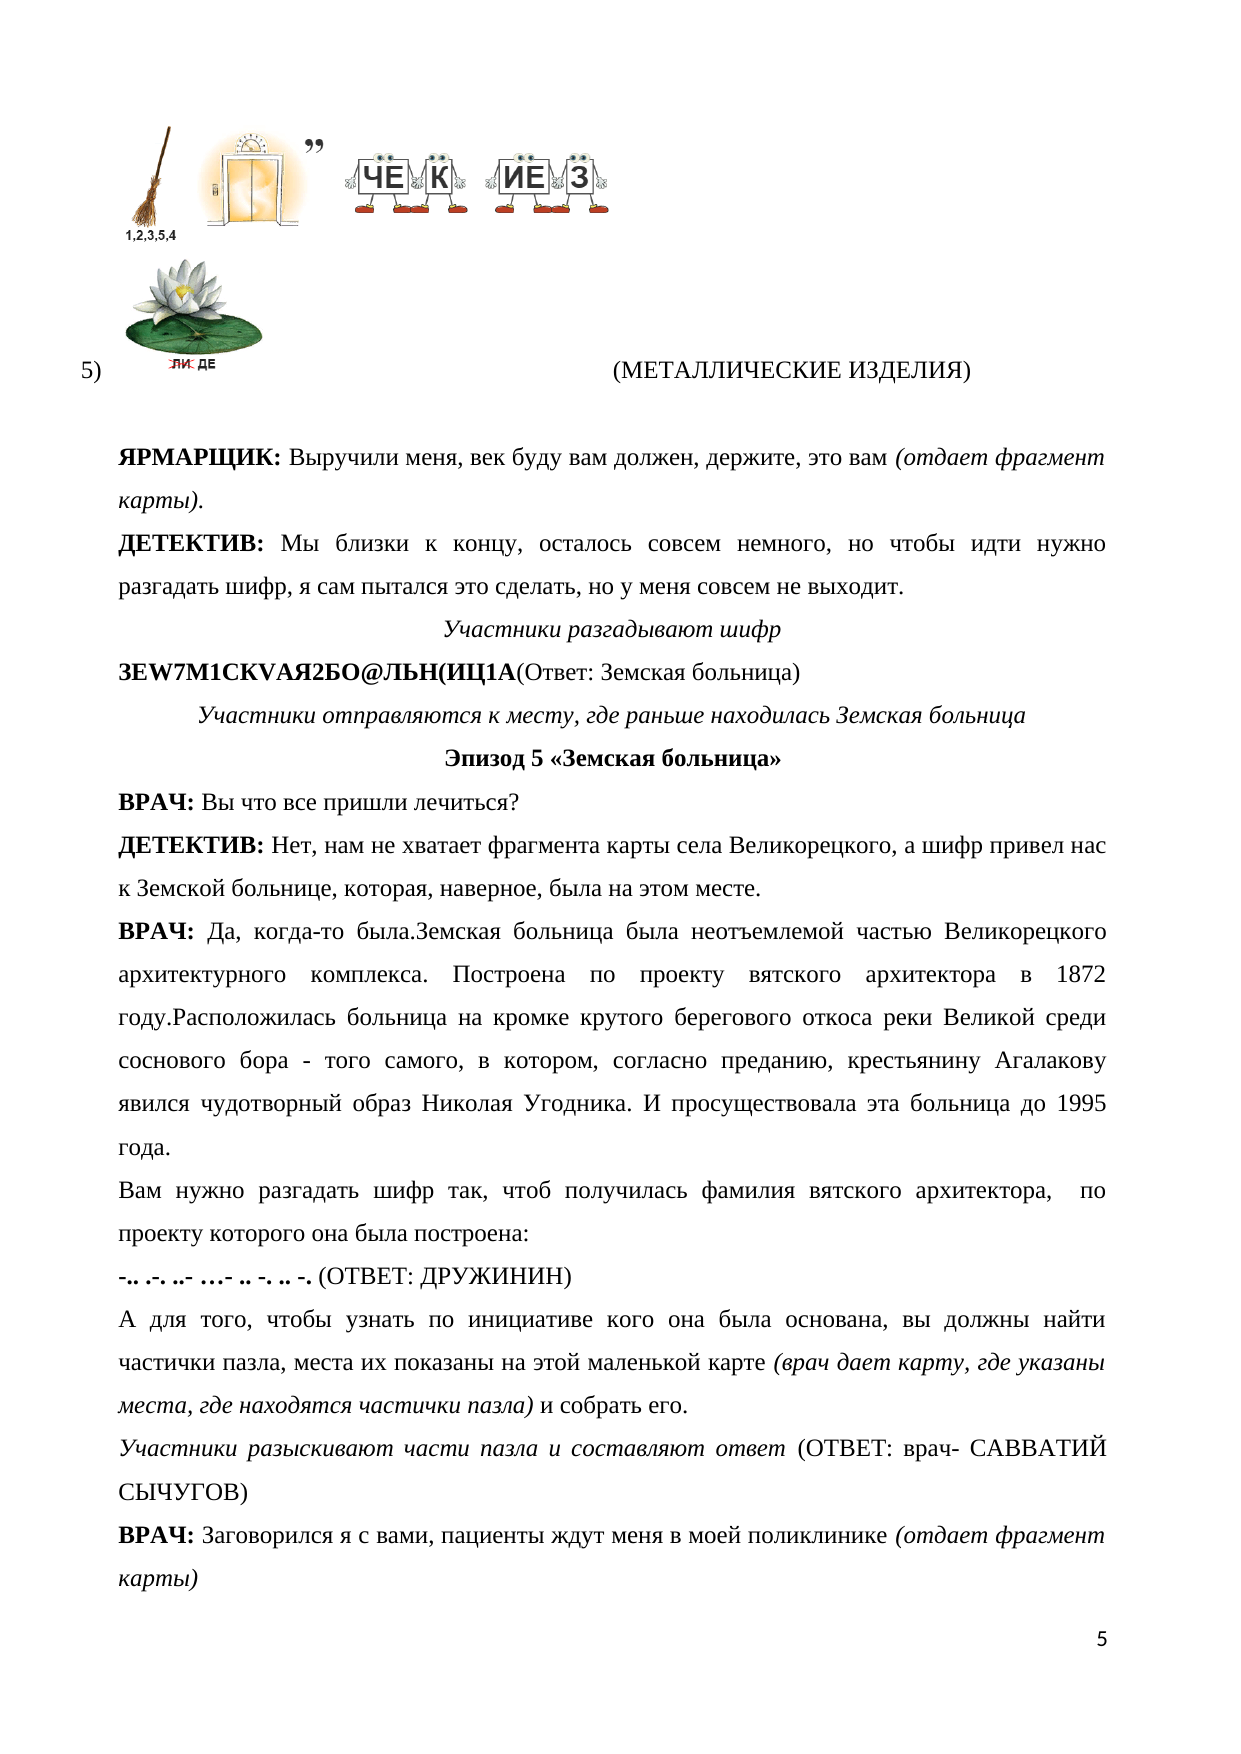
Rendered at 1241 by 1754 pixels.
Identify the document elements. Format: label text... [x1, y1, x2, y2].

text Участники разыскивают части пазла и составляют ответ (ОТВЕТ: врач- САВВАТИЙ СЫЧУГОВ) [118, 1433, 1107, 1505]
text Участники разгадывают шифр [118, 614, 1107, 643]
text А для того, чтобы узнать по инициативе кого она была основана, вы должны найти частички пазла, места их показаны на этой маленькой карте (врач дает карту, где указаны места, где находятся частички пазла) и собрать его. [118, 1304, 1107, 1419]
text ЗЕW7М1СКVАЯ2БО@ЛЬН(ИЦ1А(Ответ: Земская больница) [118, 657, 1107, 686]
text ВРАЧ: Заговорился я с вами, пациенты ждут меня в моей поликлинике (отдает фрагмент карты) [118, 1520, 1107, 1592]
text ВРАЧ: Да, когда-то была.Земская больница была неотъемлемой частью Великорецкого архитектурного комплекса. Построена по проекту вятского архитектора в 1872 году.Расположилась больница на кромке крутого берегового откоса реки Великой среди соснового бора - того самого, в котором, согласно преданию, крестьянину Агалакову явился чудотворный образ Николая Угодника. И просуществовала эта больница до 1995 года. [118, 916, 1107, 1160]
picture [118, 118, 613, 379]
text Эпизод 5 «Земская больница» [118, 743, 1107, 772]
text -.. .-. ..- …- .. -. .. -. (ОТВЕТ: ДРУЖИНИН) [118, 1261, 1107, 1290]
text Вам нужно разгадать шифр так, чтоб получилась фамилия вятского архитектора, по проекту которого она была построена: [118, 1175, 1107, 1247]
text Участники отправляются к месту, где раньше находилась Земская больница [118, 700, 1107, 729]
text ЯРМАРЩИК: Выручили меня, век буду вам должен, держите, это вам (отдает фрагмент карты). [118, 442, 1107, 513]
text ДЕТЕКТИВ: Мы близки к концу, осталось совсем немного, но чтобы идти нужно разгадать шифр, я сам пытался это сделать, но у меня совсем не выходит. [118, 528, 1107, 600]
text ДЕТЕКТИВ: Нет, нам не хватает фрагмента карты села Великорецкого, а шифр привел нас к Земской больнице, которая, наверное, была на этом месте. [118, 830, 1107, 902]
text ВРАЧ: Вы что все пришли лечиться? [118, 787, 1107, 815]
